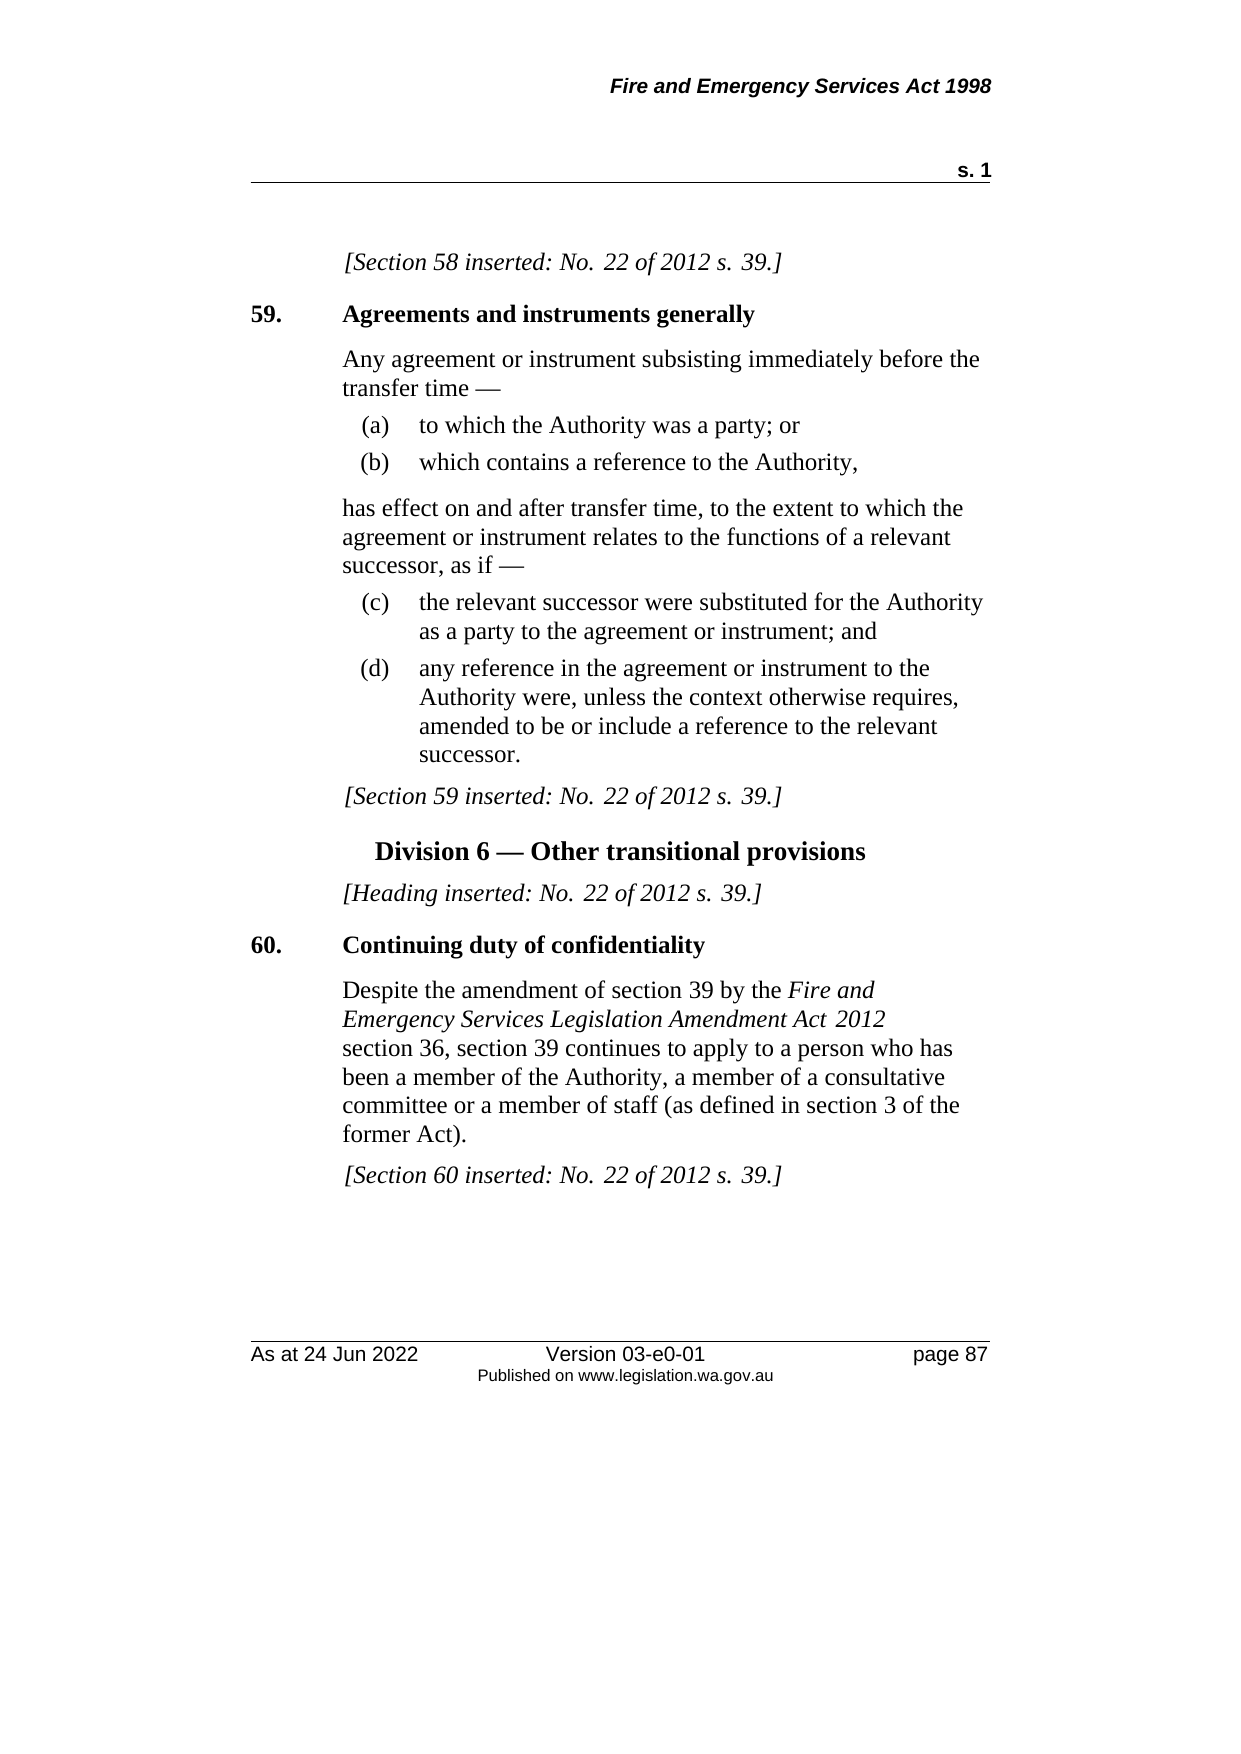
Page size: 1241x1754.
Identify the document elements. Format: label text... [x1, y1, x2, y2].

text (d) any reference in the agreement or instrument to the Authority were, unless the context otherwise requires, amended to be or include a reference to the relevant successor. [251, 653, 990, 768]
text Despite the amendment of section 39 by the Fire and Emergency Services Legislation Amendment Act 2012 section 36, section 39 continues to apply to a person who has been a member of the Authority, a member of a consultative committee or a member of staff (as defined in section 3 of the former Act). [251, 975, 990, 1148]
text (a) to which the Authority was a party; or [251, 410, 990, 439]
subtitle [Heading inserted: No. 22 of 2012 s. 39.] [251, 878, 990, 907]
text has effect on and after transfer time, to the extent to which the agreement or instrument relates to the functions of a relevant successor, as if — [251, 493, 990, 579]
subtitle Division 6 — Other transitional provisions [251, 834, 990, 866]
text [Section 60 inserted: No. 22 of 2012 s. 39.] [251, 1160, 990, 1189]
text [Section 58 inserted: No. 22 of 2012 s. 39.] [251, 247, 990, 276]
text [Section 59 inserted: No. 22 of 2012 s. 39.] [251, 781, 990, 809]
subtitle 60. Continuing duty of confidentiality [251, 930, 990, 959]
subtitle 59. Agreements and instruments generally [251, 299, 990, 328]
text (c) the relevant successor were substituted for the Authority as a party to the agreement or instrument; and [251, 587, 990, 645]
text Any agreement or instrument subsisting immediately before the transfer time — [251, 344, 990, 402]
text (b) which contains a reference to the Authority, [251, 447, 990, 476]
